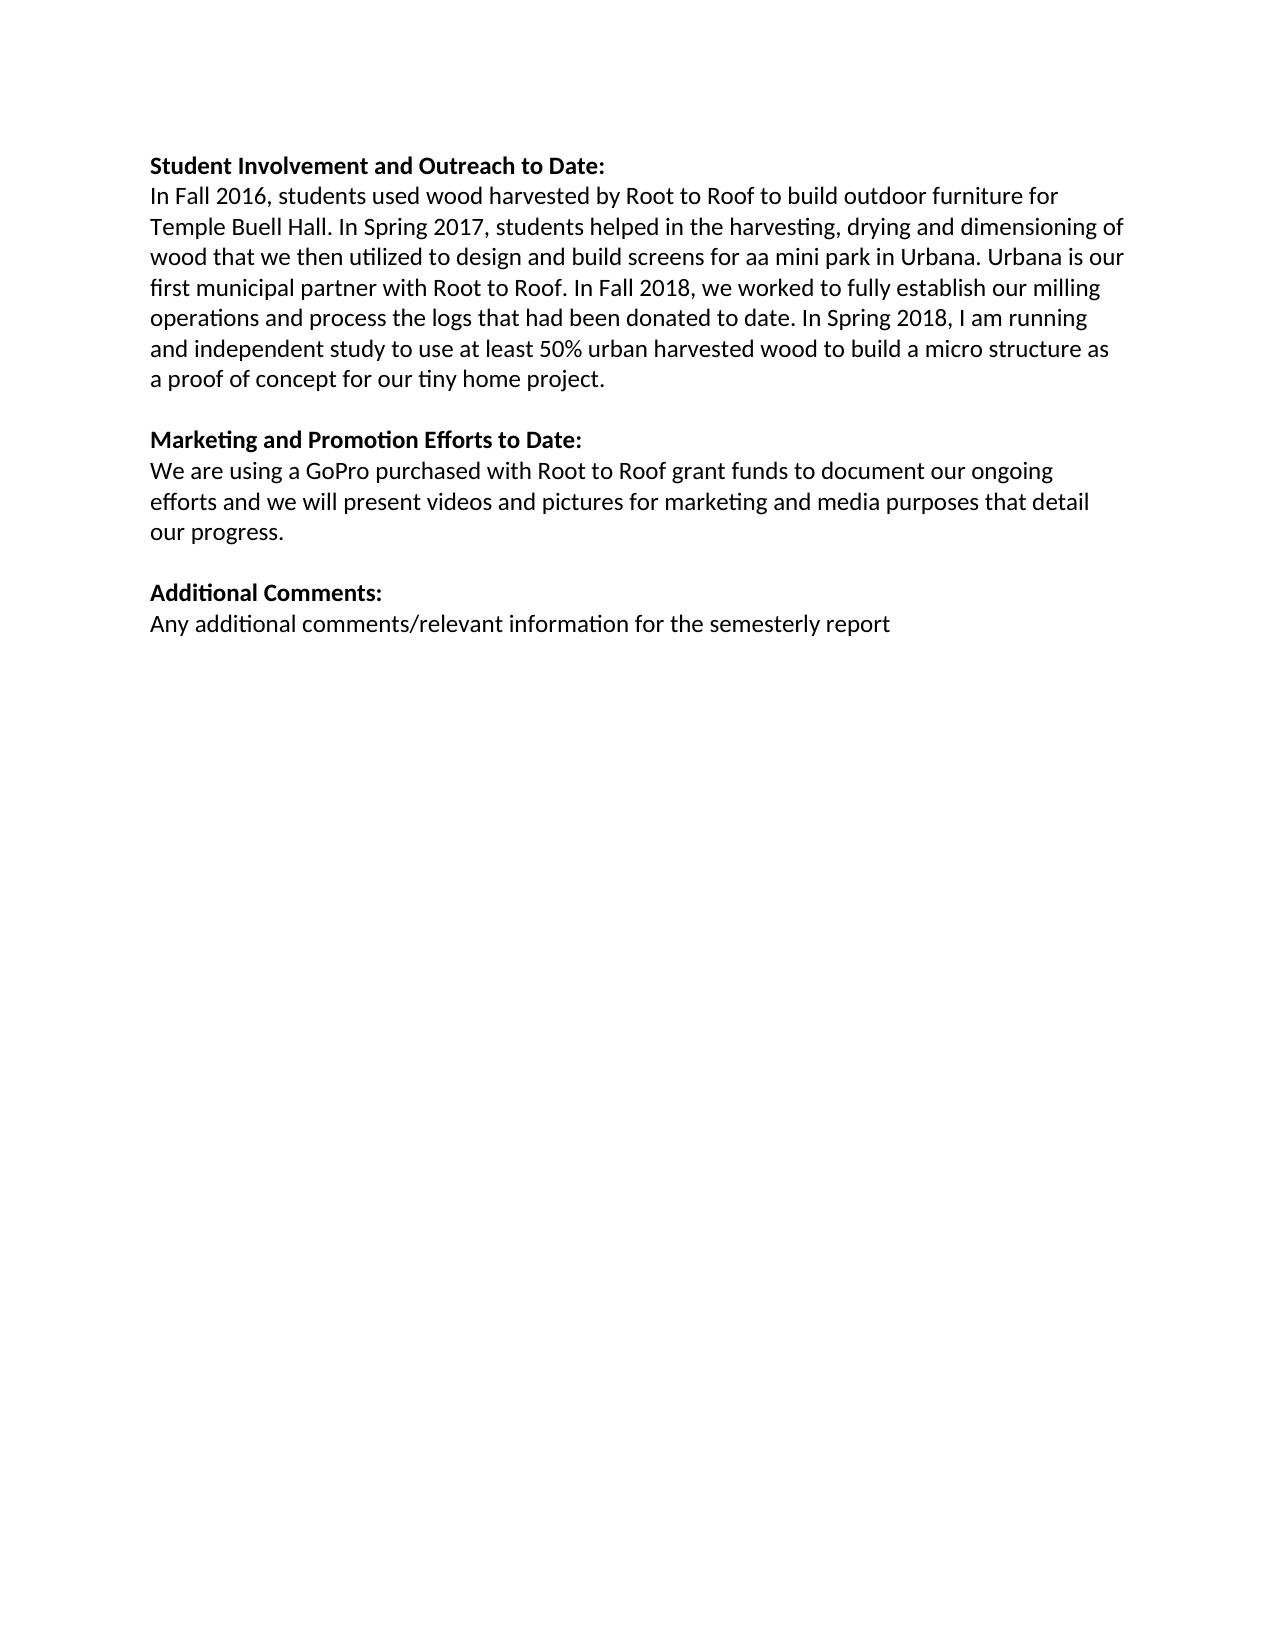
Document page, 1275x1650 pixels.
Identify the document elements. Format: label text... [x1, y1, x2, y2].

text Additional Comments: [150, 577, 1125, 608]
text Marketing and Promotion Efforts to Date: [150, 425, 1125, 455]
text Student Involvement and Outreach to Date: [150, 150, 1125, 181]
